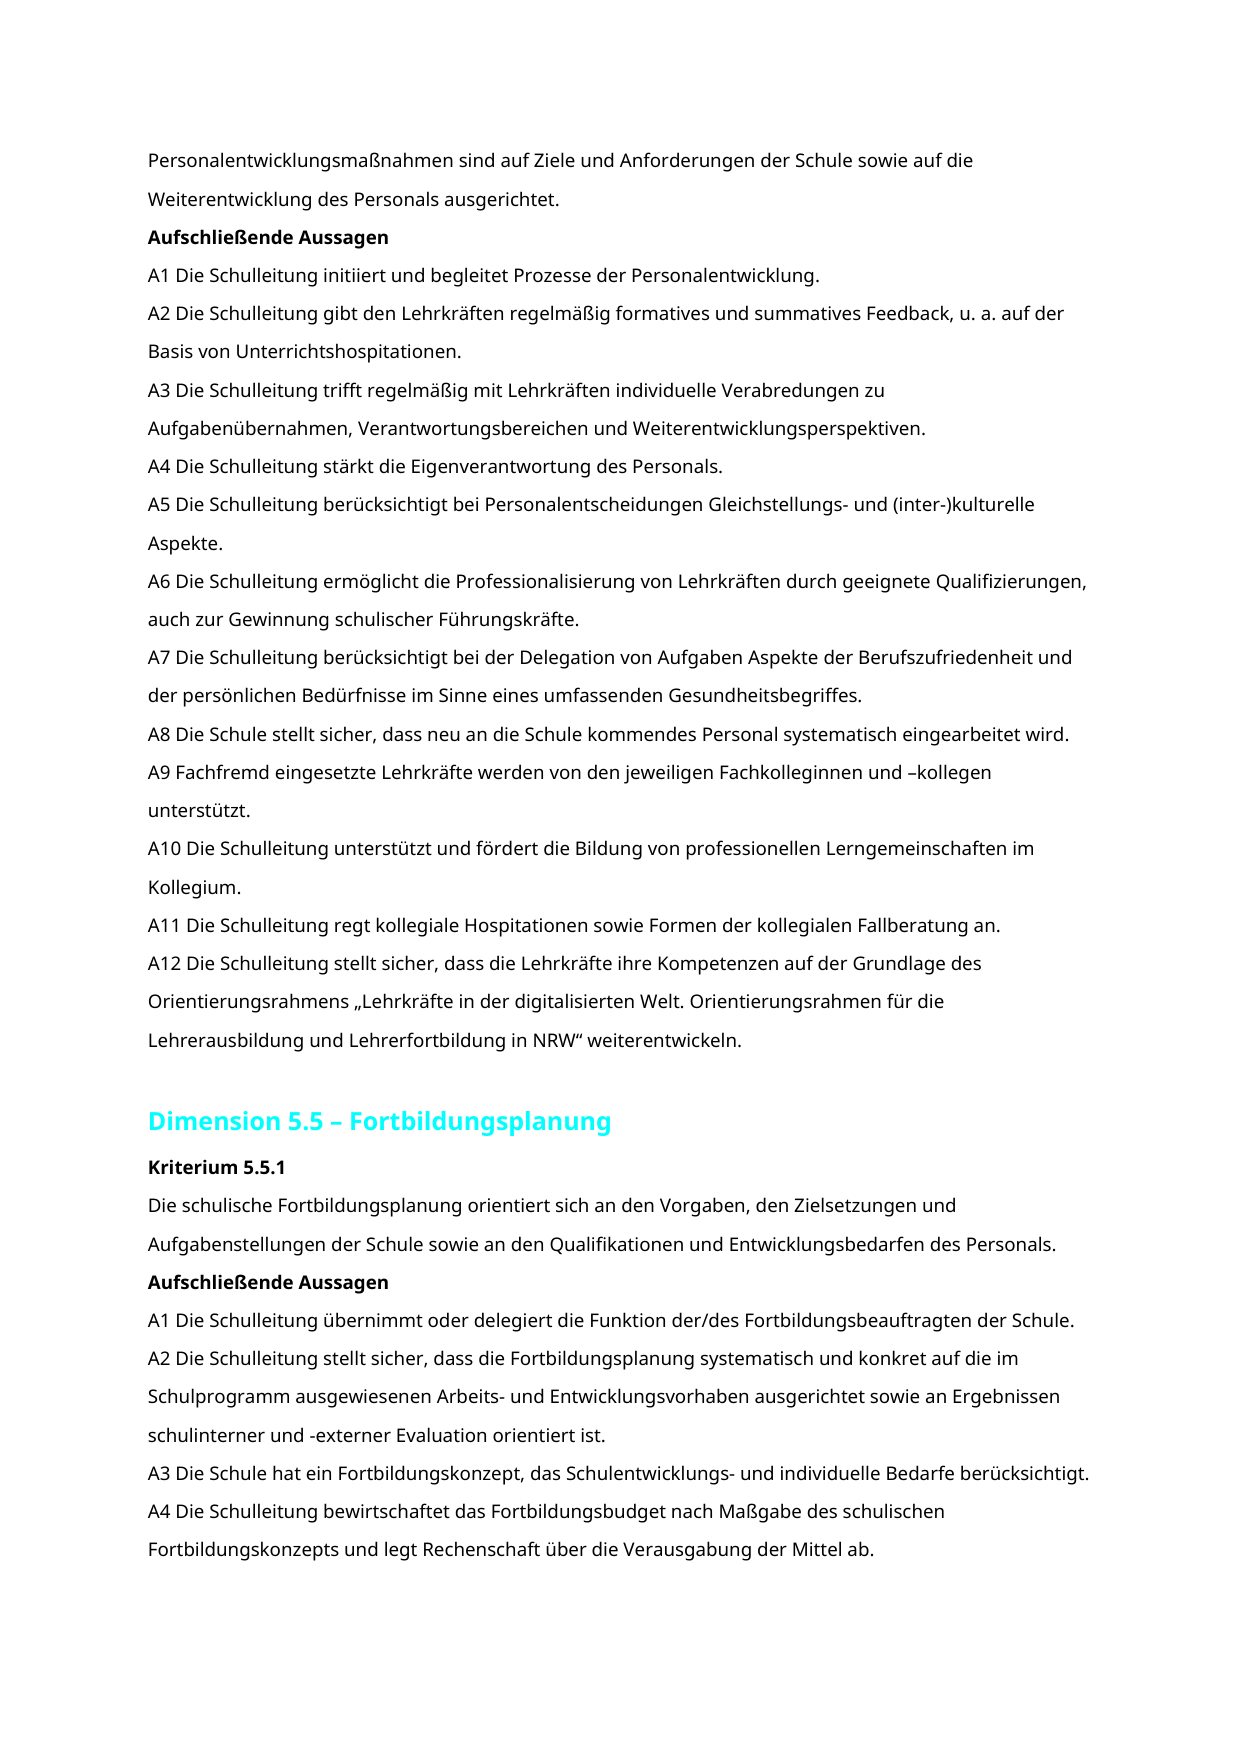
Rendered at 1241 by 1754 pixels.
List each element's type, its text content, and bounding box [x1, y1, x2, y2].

text A12 Die Schulleitung stellt sicher, dass die Lehrkräfte ihre Kompetenzen auf der Grundlage des Orientierungsrahmens „Lehrkräfte in der digitalisierten Welt. Orientierungsrahmen für die Lehrerausbildung und Lehrerfortbildung in NRW“ weiterentwickeln. [148, 950, 1093, 1052]
text A6 Die Schulleitung ermöglicht die Professionalisierung von Lehrkräften durch geeignete Qualifizierungen, auch zur Gewinnung schulischer Führungskräfte. [148, 568, 1093, 632]
text Aufschließende Aussagen [148, 224, 1093, 249]
text A2 Die Schulleitung gibt den Lehrkräften regelmäßig formatives und summatives Feedback, u. a. auf der Basis von Unterrichtshospitationen. [148, 301, 1093, 364]
text Die schulische Fortbildungsplanung orientiert sich an den Vorgaben, den Zielsetzungen und Aufgabenstellungen der Schule sowie an den Qualifikationen und Entwicklungsbedarfen des Personals. [148, 1193, 1093, 1256]
text A1 Die Schulleitung initiiert und begleitet Prozesse der Personalentwicklung. [148, 262, 1093, 288]
text A10 Die Schulleitung unterstützt und fördert die Bildung von professionellen Lerngemeinschaften im Kollegium. [148, 836, 1093, 899]
text A5 Die Schulleitung berücksichtigt bei Personalentscheidungen Gleichstellungs- und (inter-)kulturelle Aspekte. [148, 492, 1093, 555]
text A7 Die Schulleitung berücksichtigt bei der Delegation von Aufgaben Aspekte der Berufszufriedenheit und der persönlichen Bedürfnisse im Sinne eines umfassenden Gesundheitsbegriffes. [148, 644, 1093, 708]
text Kriterium 5.5.1 [148, 1154, 1093, 1180]
text A9 Fachfremd eingesetzte Lehrkräfte werden von den jeweiligen Fachkolleginnen und –kollegen unterstützt. [148, 759, 1093, 823]
text A2 Die Schulleitung stellt sicher, dass die Fortbildungsplanung systematisch und konkret auf die im Schulprogramm ausgewiesenen Arbeits- und Entwicklungsvorhaben ausgerichtet sowie an Ergebnissen schulinterner und -externer Evaluation orientiert ist. [148, 1346, 1093, 1447]
text Dimension 5.5 – Fortbildungsplanung [148, 1103, 1093, 1137]
text Personalentwicklungsmaßnahmen sind auf Ziele und Anforderungen der Schule sowie auf die Weiterentwicklung des Personals ausgerichtet. [148, 148, 1093, 211]
text A4 Die Schulleitung bewirtschaftet das Fortbildungsbudget nach Maßgabe des schulischen Fortbildungskonzepts und legt Rechenschaft über die Verausgabung der Mittel ab. [148, 1498, 1093, 1562]
text A8 Die Schule stellt sicher, dass neu an die Schule kommendes Personal systematisch eingearbeitet wird. [148, 721, 1093, 747]
text A3 Die Schule hat ein Fortbildungskonzept, das Schulentwicklungs- und individuelle Bedarfe berücksichtigt. [148, 1460, 1093, 1486]
text A3 Die Schulleitung trifft regelmäßig mit Lehrkräften individuelle Verabredungen zu Aufgabenübernahmen, Verantwortungsbereichen und Weiterentwicklungsperspektiven. [148, 377, 1093, 441]
text Aufschließende Aussagen [148, 1269, 1093, 1294]
text A4 Die Schulleitung stärkt die Eigenverantwortung des Personals. [148, 453, 1093, 479]
text A11 Die Schulleitung regt kollegiale Hospitationen sowie Formen der kollegialen Fallberatung an. [148, 912, 1093, 938]
text A1 Die Schulleitung übernimmt oder delegiert die Funktion der/des Fortbildungsbeauftragten der Schule. [148, 1307, 1093, 1333]
